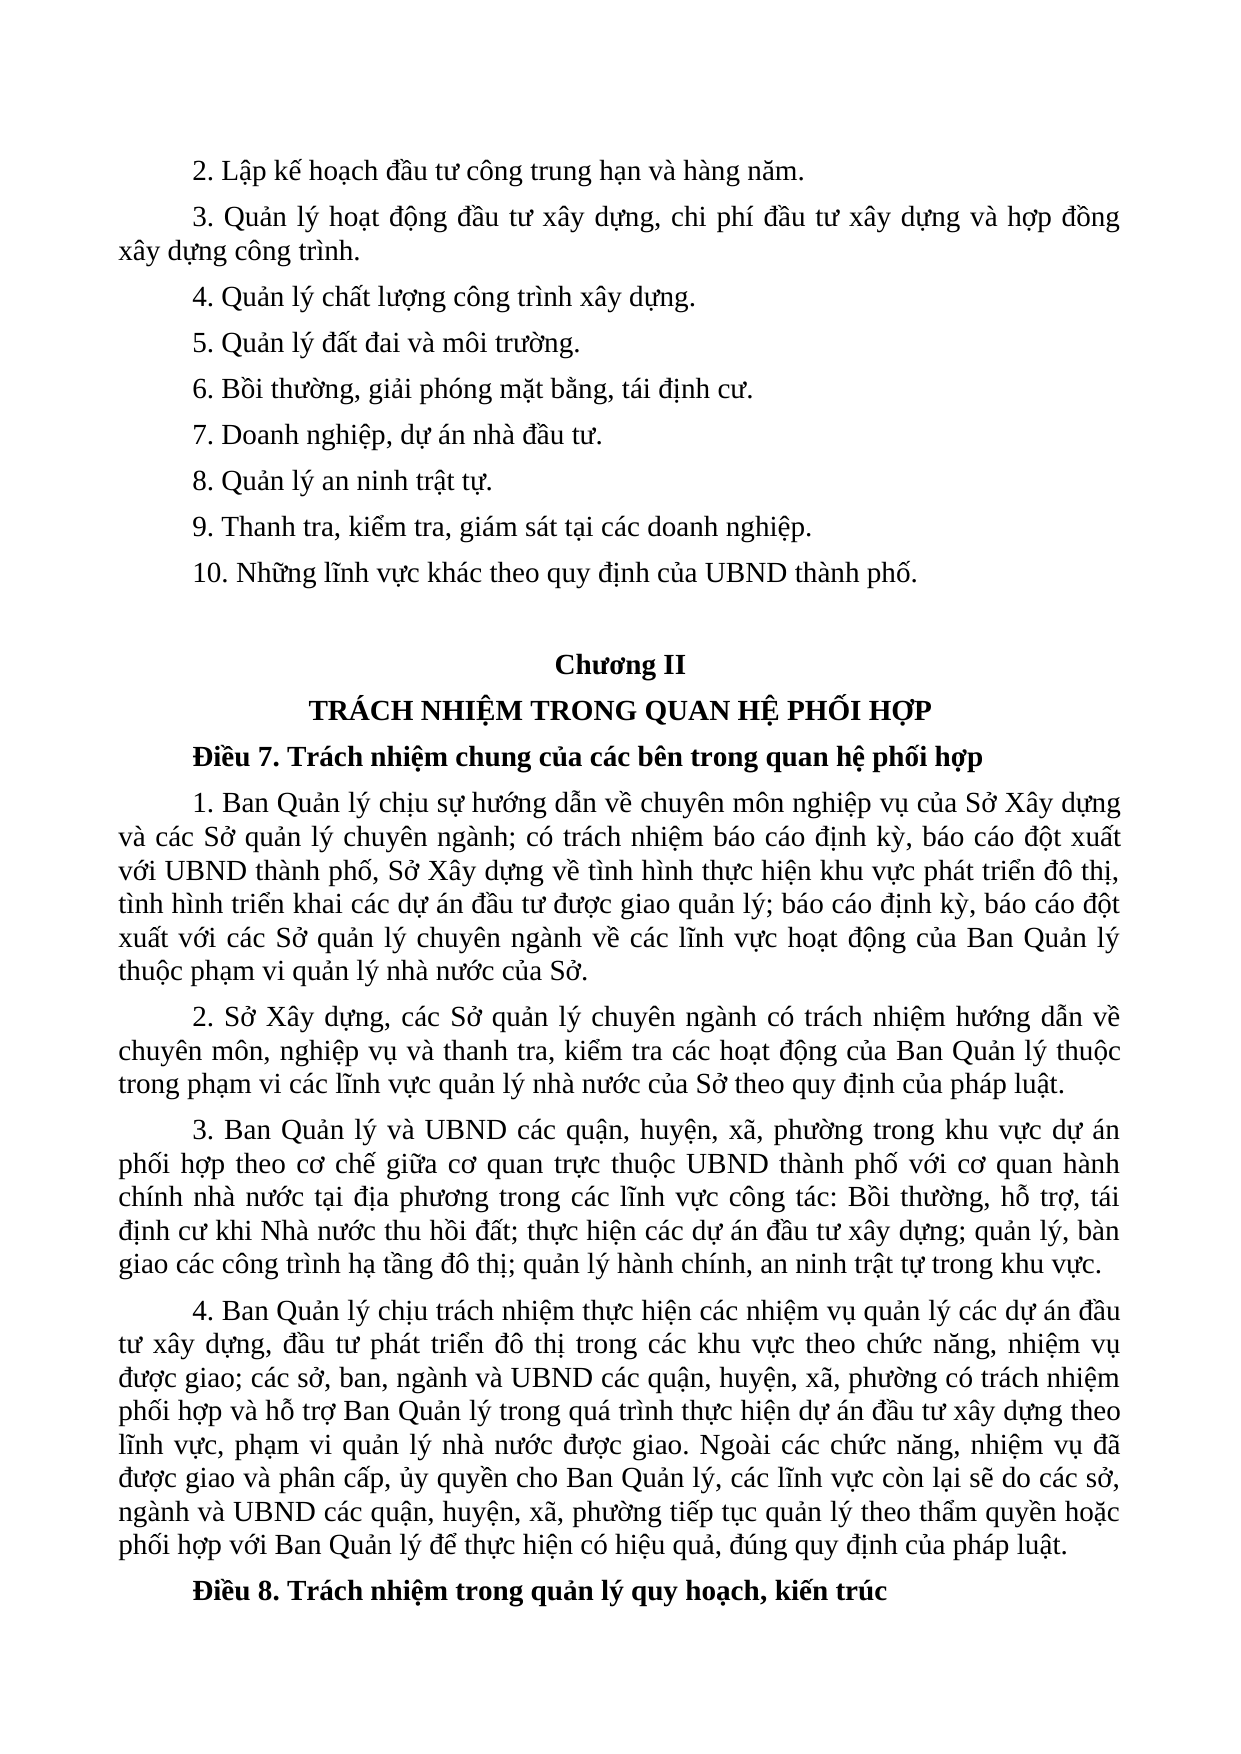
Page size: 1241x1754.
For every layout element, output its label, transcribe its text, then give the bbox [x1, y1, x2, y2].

text 5. Quản lý đất đai và môi trường. [118, 325, 1122, 359]
text 4. Ban Quản lý chịu trách nhiệm thực hiện các nhiệm vụ quản lý các dự án đầu tư xây dựng, đầu tư phát triển đô thị trong các khu vực theo chức năng, nhiệm vụ được giao; các sở, ban, ngành và UBND các quận, huyện, xã, phường có trách nhiệm phối hợp và hỗ trợ Ban Quản lý trong quá trình thực hiện dự án đầu tư xây dựng theo lĩnh vực, phạm vi quản lý nhà nước được giao. Ngoài các chức năng, nhiệm vụ đã được giao và phân cấp, ủy quyền cho Ban Quản lý, các lĩnh vực còn lại sẽ do các sở, ngành và UBND các quận, huyện, xã, phường tiếp tục quản lý theo thẩm quyền hoặc phối hợp với Ban Quản lý để thực hiện có hiệu quả, đúng quy định của pháp luật. [118, 1293, 1122, 1561]
text Điều 8. Trách nhiệm trong quản lý quy hoạch, kiến trúc [118, 1573, 1122, 1607]
text TRÁCH NHIỆM TRONG QUAN HỆ PHỐI HỢP [118, 693, 1122, 727]
text Điều 7. Trách nhiệm chung của các bên trong quan hệ phối hợp [118, 739, 1122, 773]
text 4. Quản lý chất lượng công trình xây dựng. [118, 279, 1122, 313]
text 2. Sở Xây dựng, các Sở quản lý chuyên ngành có trách nhiệm hướng dẫn về chuyên môn, nghiệp vụ và thanh tra, kiểm tra các hoạt động của Ban Quản lý thuộc trong phạm vi các lĩnh vực quản lý nhà nước của Sở theo quy định của pháp luật. [118, 999, 1122, 1100]
text 3. Ban Quản lý và UBND các quận, huyện, xã, phường trong khu vực dự án phối hợp theo cơ chế giữa cơ quan trực thuộc UBND thành phố với cơ quan hành chính nhà nước tại địa phương trong các lĩnh vực công tác: Bồi thường, hỗ trợ, tái định cư khi Nhà nước thu hồi đất; thực hiện các dự án đầu tư xây dựng; quản lý, bàn giao các công trình hạ tầng đô thị; quản lý hành chính, an ninh trật tự trong khu vực. [118, 1112, 1122, 1280]
text 2. Lập kế hoạch đầu tư công trung hạn và hàng năm. [118, 153, 1122, 187]
text 9. Thanh tra, kiểm tra, giám sát tại các doanh nghiệp. [118, 509, 1122, 543]
text 1. Ban Quản lý chịu sự hướng dẫn về chuyên môn nghiệp vụ của Sở Xây dựng và các Sở quản lý chuyên ngành; có trách nhiệm báo cáo định kỳ, báo cáo đột xuất với UBND thành phố, Sở Xây dựng về tình hình thực hiện khu vực phát triển đô thị, tình hình triển khai các dự án đầu tư được giao quản lý; báo cáo định kỳ, báo cáo đột xuất với các Sở quản lý chuyên ngành về các lĩnh vực hoạt động của Ban Quản lý thuộc phạm vi quản lý nhà nước của Sở. [118, 786, 1122, 987]
text 6. Bồi thường, giải phóng mặt bằng, tái định cư. [118, 371, 1122, 405]
text 7. Doanh nghiệp, dự án nhà đầu tư. [118, 417, 1122, 451]
text Chương II [118, 647, 1122, 681]
text 8. Quản lý an ninh trật tự. [118, 463, 1122, 497]
text 10. Những lĩnh vực khác theo quy định của UBND thành phố. [118, 555, 1122, 589]
text 3. Quản lý hoạt động đầu tư xây dựng, chi phí đầu tư xây dựng và hợp đồng xây dựng công trình. [118, 199, 1122, 267]
